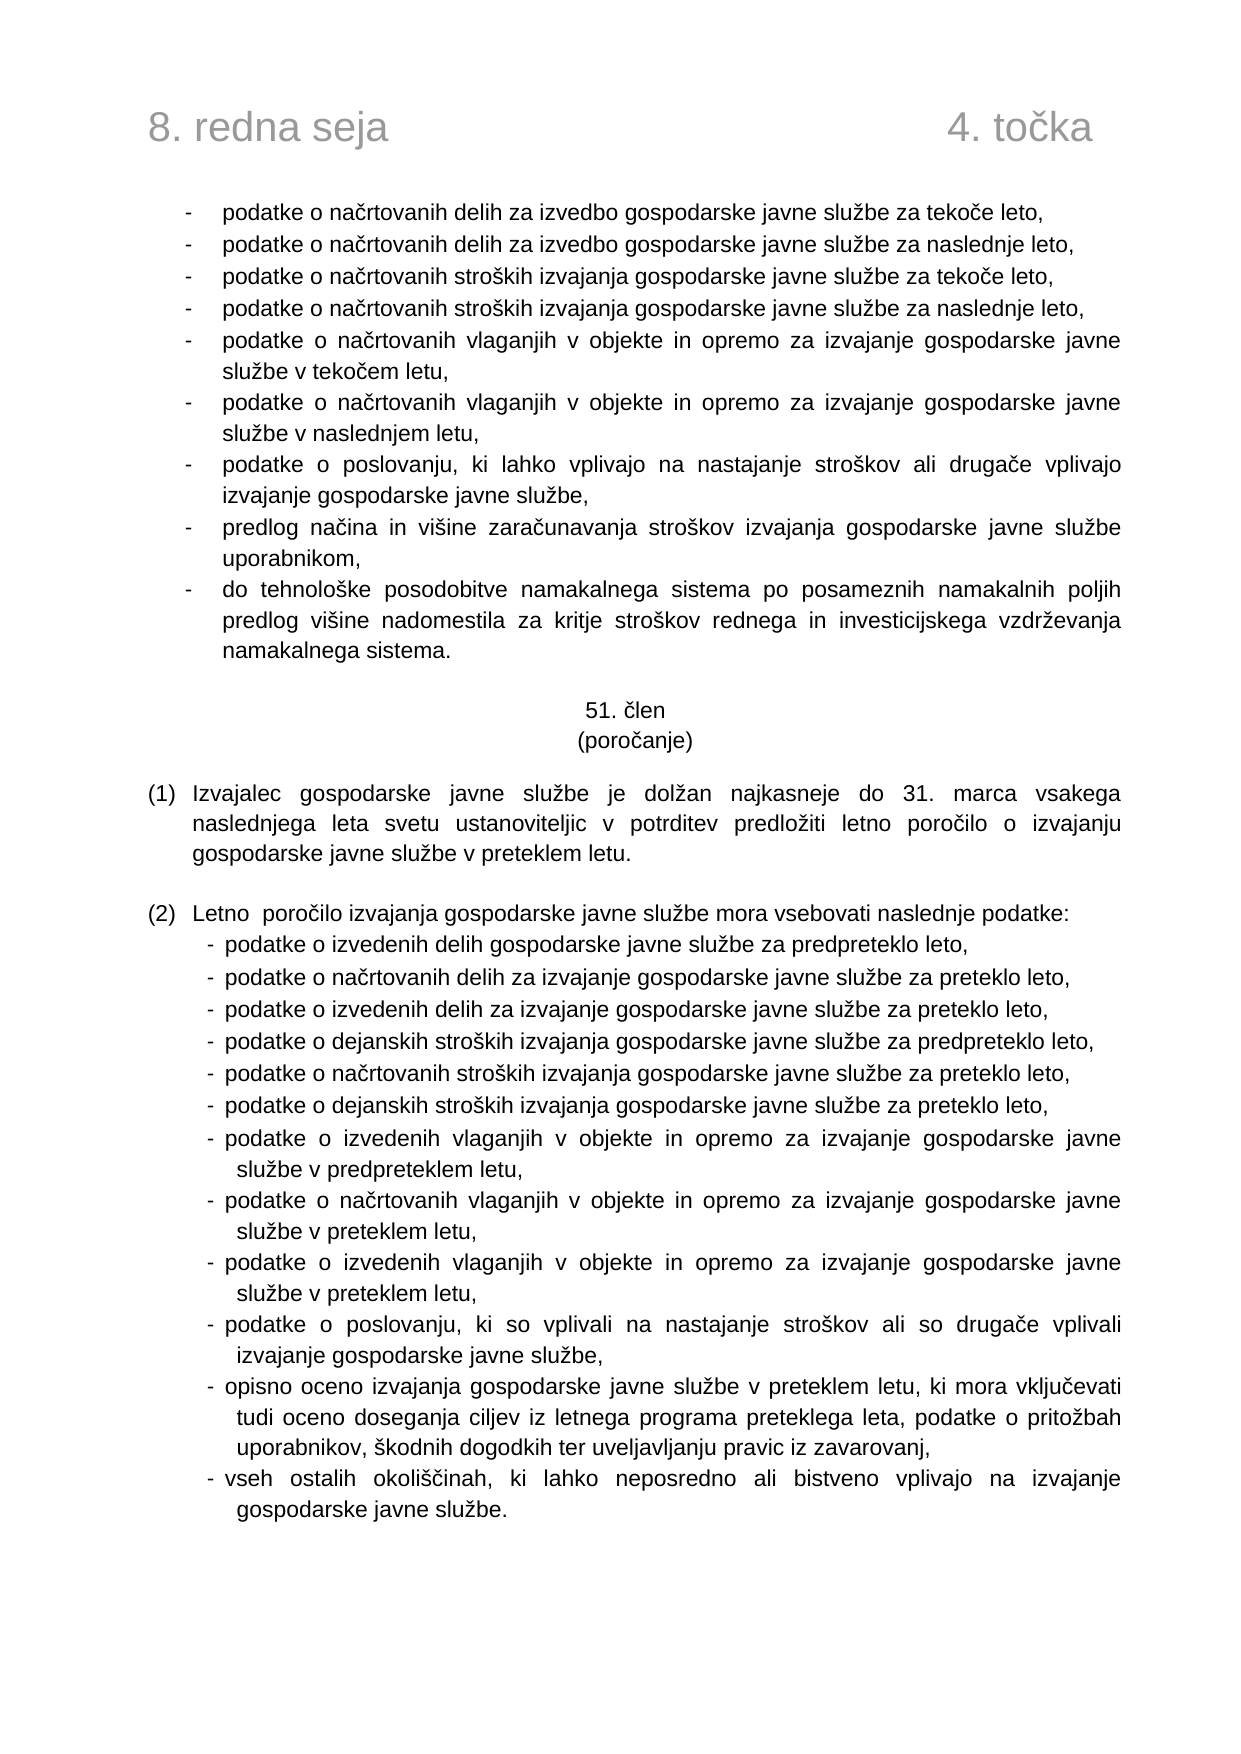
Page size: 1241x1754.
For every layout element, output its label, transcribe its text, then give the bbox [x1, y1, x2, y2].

list podatke o načrtovanih stroških izvajanja gospodarske javne službe za tekoče leto, [185, 262, 1122, 290]
list predlog načina in višine zaračunavanja stroškov izvajanja gospodarske javne službe uporabnikom, [185, 513, 1122, 571]
list Letno poročilo izvajanja gospodarske javne službe mora vsebovati naslednje podatke: [148, 900, 1122, 927]
list podatke o načrtovanih stroških izvajanja gospodarske javne službe za naslednje leto, [185, 294, 1122, 322]
list opisno oceno izvajanja gospodarske javne službe v preteklem letu, ki mora vključevati tudi oceno doseganja ciljev iz letnega programa preteklega leta, podatke o pritožbah uporabnikov, škodnih dogodkih ter uveljavljanju pravic iz zavarovanj, [207, 1372, 1122, 1461]
list Izvajalec gospodarske javne službe je dolžan najkasneje do 31. marca vsakega naslednjega leta svetu ustanoviteljic v potrditev predložiti letno poročilo o izvajanju gospodarske javne službe v preteklem letu. [148, 779, 1122, 866]
list do tehnološke posodobitve namakalnega sistema po posameznih namakalnih poljih predlog višine nadomestila za kritje stroškov rednega in investicijskega vzdrževanja namakalnega sistema. [185, 575, 1122, 663]
list podatke o izvedenih vlaganjih v objekte in opremo za izvajanje gospodarske javne službe v predpreteklem letu, [207, 1124, 1122, 1182]
text člen [148, 697, 1122, 724]
list podatke o načrtovanih delih za izvajanje gospodarske javne službe za preteklo leto, [207, 963, 1122, 991]
text (poročanje) [148, 727, 1122, 754]
list podatke o izvedenih delih za izvajanje gospodarske javne službe za preteklo leto, [207, 995, 1122, 1023]
list podatke o načrtovanih delih za izvedbo gospodarske javne službe za naslednje leto, [185, 230, 1122, 258]
list podatke o dejanskih stroških izvajanja gospodarske javne službe za preteklo leto, [207, 1092, 1122, 1119]
list podatke o izvedenih delih gospodarske javne službe za predpreteklo leto, [207, 931, 1122, 959]
list podatke o poslovanju, ki so vplivali na nastajanje stroškov ali so drugače vplivali izvajanje gospodarske javne službe, [207, 1310, 1122, 1368]
list podatke o načrtovanih delih za izvedbo gospodarske javne službe za tekoče leto, [185, 198, 1122, 226]
list podatke o načrtovanih vlaganjih v objekte in opremo za izvajanje gospodarske javne službe v tekočem letu, [185, 326, 1122, 385]
list podatke o dejanskih stroških izvajanja gospodarske javne službe za predpreteklo leto, [207, 1027, 1122, 1055]
list podatke o načrtovanih stroških izvajanja gospodarske javne službe za preteklo leto, [207, 1059, 1122, 1087]
list podatke o izvedenih vlaganjih v objekte in opremo za izvajanje gospodarske javne službe v preteklem letu, [207, 1248, 1122, 1306]
list podatke o poslovanju, ki lahko vplivajo na nastajanje stroškov ali drugače vplivajo izvajanje gospodarske javne službe, [185, 451, 1122, 509]
list podatke o načrtovanih vlaganjih v objekte in opremo za izvajanje gospodarske javne službe v preteklem letu, [207, 1186, 1122, 1244]
list podatke o načrtovanih vlaganjih v objekte in opremo za izvajanje gospodarske javne službe v naslednjem letu, [185, 388, 1122, 447]
list vseh ostalih okoliščinah, ki lahko neposredno ali bistveno vplivajo na izvajanje gospodarske javne službe. [207, 1464, 1122, 1523]
